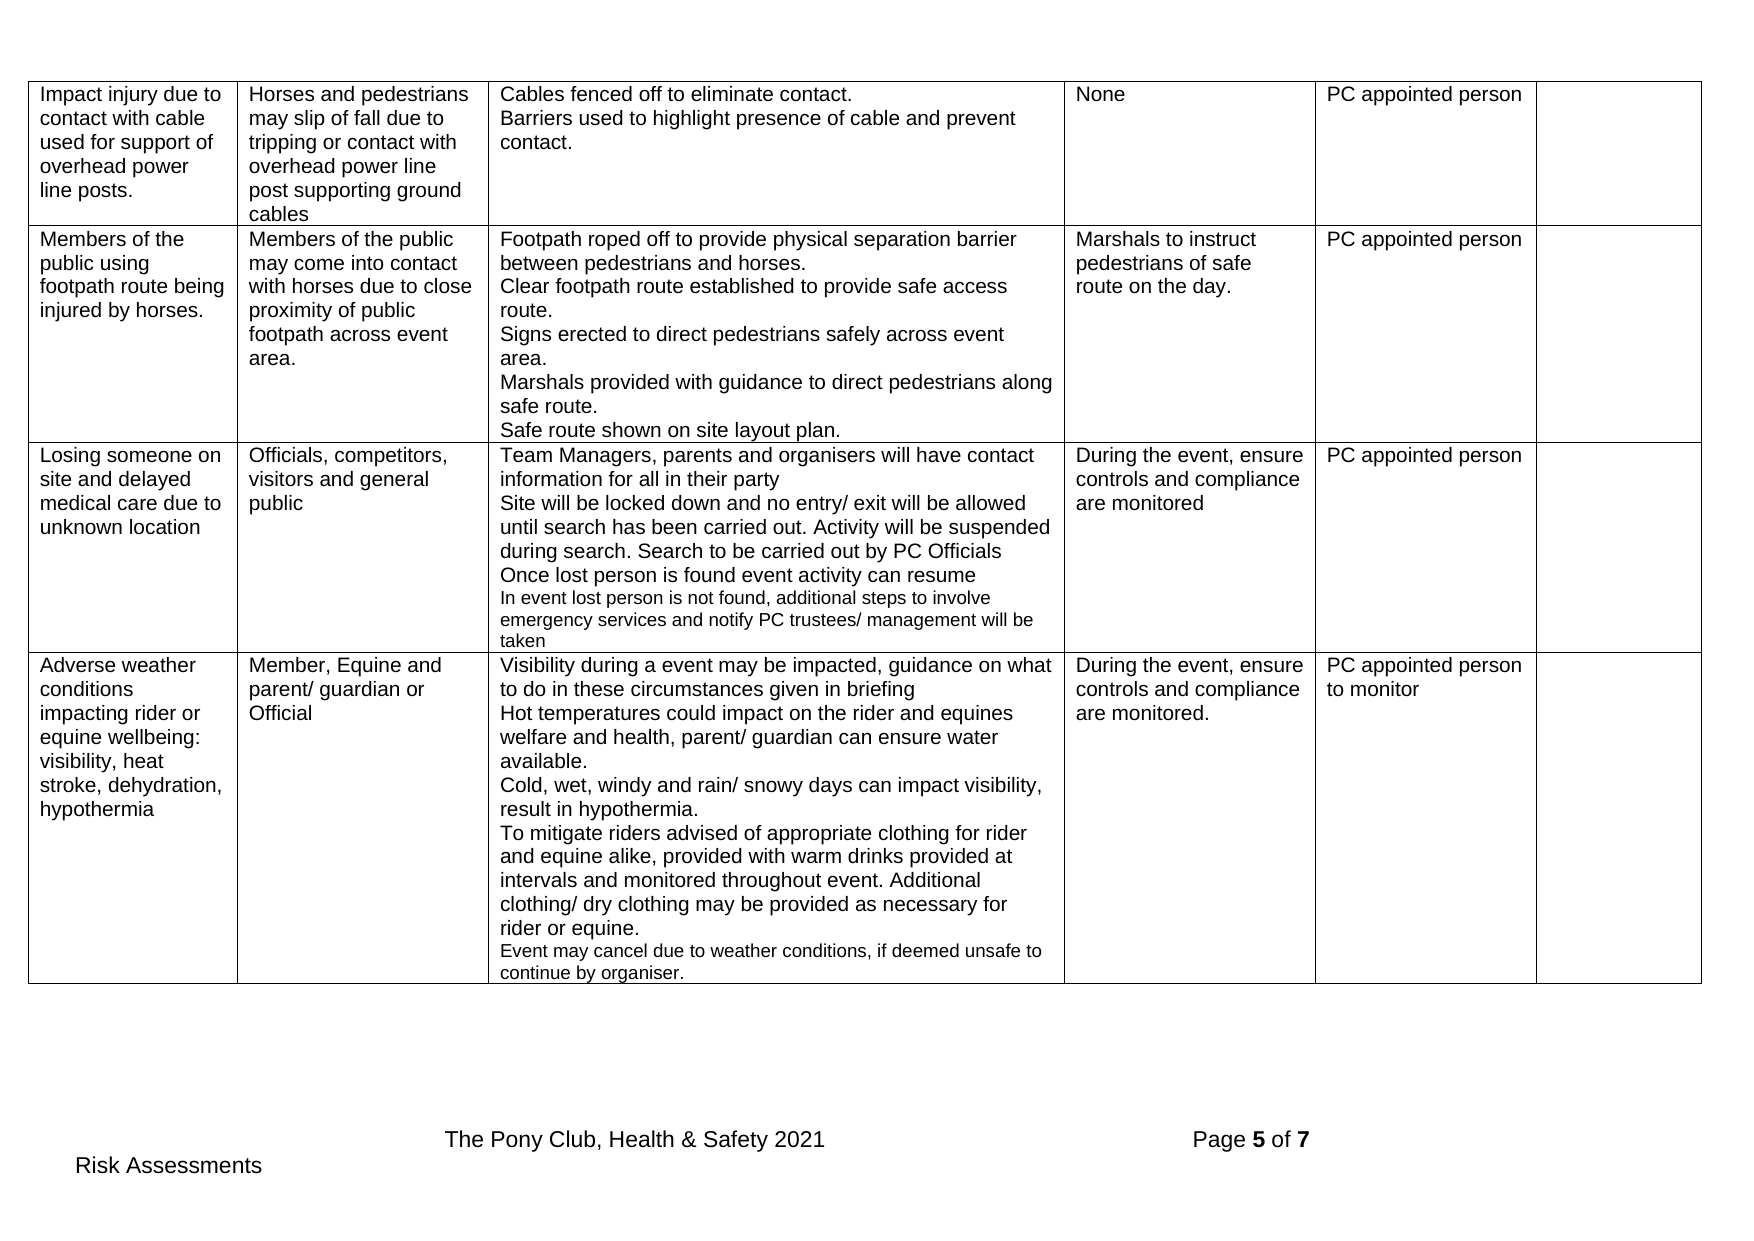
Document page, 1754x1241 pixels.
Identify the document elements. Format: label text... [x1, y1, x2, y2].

table_cell PC appointed person [1316, 82, 1536, 225]
table_cell PC appointed person to monitor [1316, 653, 1536, 983]
table_cell [1537, 653, 1701, 983]
table_cell During the event, ensure controls and compliance are monitored [1065, 443, 1315, 652]
table_cell Horses and pedestrians may slip of fall due to tripping or contact with overhead power line post supporting ground cables [238, 82, 488, 225]
table_cell Impact injury due to contact with cable used for support of overhead power line posts. [29, 82, 237, 225]
table_cell [1537, 226, 1701, 442]
table_cell Losing someone on site and delayed medical care due to unknown location [29, 443, 237, 652]
table_cell Officials, competitors, visitors and general public [238, 443, 488, 652]
table_cell PC appointed person [1316, 226, 1536, 442]
table_cell Member, Equine and parent/ guardian or Official [238, 653, 488, 983]
table_cell Footpath roped off to provide physical separation barrier between pedestrians and horses. Clear footpath route established to provide safe access route. Signs erected to direct pedestrians safely across event area. Marshals provided with guidance to direct pedestrians along safe route. Safe route shown on site layout plan. [489, 226, 1064, 442]
table_cell [1537, 82, 1701, 225]
table_cell Team Managers, parents and organisers will have contact information for all in their party Site will be locked down and no entry/ exit will be allowed until search has been carried out. Activity will be suspended during search. Search to be carried out by PC Officials Once lost person is found event activity can resume In event lost person is not found, additional steps to involve emergency services and notify PC trustees/ management will be taken [489, 443, 1064, 652]
table_cell Marshals to instruct pedestrians of safe route on the day. [1065, 226, 1315, 442]
table_cell None [1065, 82, 1315, 225]
table_cell [1537, 443, 1701, 652]
table_cell Members of the public may come into contact with horses due to close proximity of public footpath across event area. [238, 226, 488, 442]
table_cell Visibility during a event may be impacted, guidance on what to do in these circumstances given in briefing Hot temperatures could impact on the rider and equines welfare and health, parent/ guardian can ensure water available. Cold, wet, windy and rain/ snowy days can impact visibility, result in hypothermia. To mitigate riders advised of appropriate clothing for rider and equine alike, provided with warm drinks provided at intervals and monitored throughout event. Additional clothing/ dry clothing may be provided as necessary for rider or equine. Event may cancel due to weather conditions, if deemed unsafe to continue by organiser. [489, 653, 1064, 983]
table_cell PC appointed person [1316, 443, 1536, 652]
table_cell During the event, ensure controls and compliance are monitored. [1065, 653, 1315, 983]
table_cell Adverse weather conditions impacting rider or equine wellbeing: visibility, heat stroke, dehydration, hypothermia [29, 653, 237, 983]
table_cell Members of the public using footpath route being injured by horses. [29, 226, 237, 442]
table_cell Cables fenced off to eliminate contact. Barriers used to highlight presence of cable and prevent contact. [489, 82, 1064, 225]
